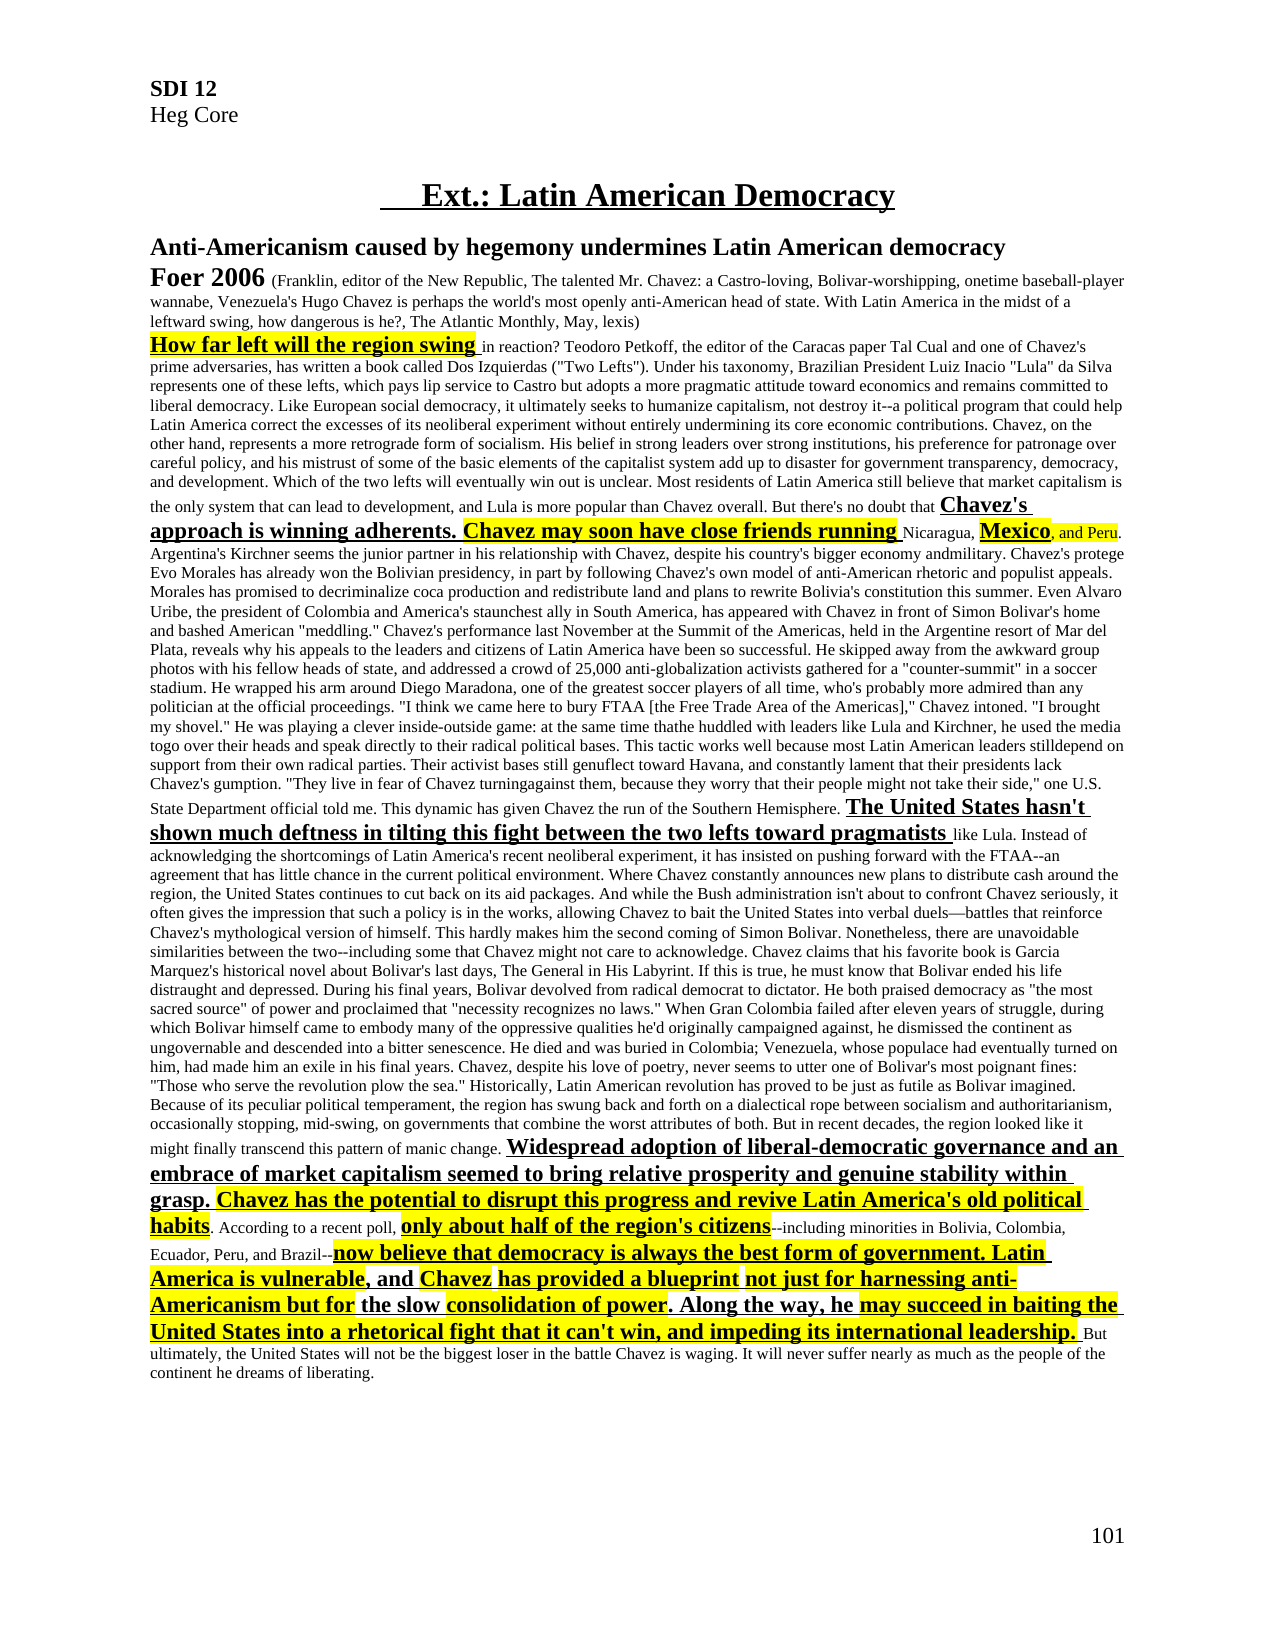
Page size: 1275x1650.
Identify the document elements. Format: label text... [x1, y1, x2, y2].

text Anti-Americanism caused by hegemony undermines Latin American democracy [150, 232, 1125, 261]
text How far left will the region swing in reaction? Teodoro Petkoff, the editor of the Caracas paper Tal Cual and one of Chavez's prime adversaries, has written a book called Dos Izquierdas ("Two Lefts"). Under his taxonomy, Brazilian President Luiz Inacio "Lula" da Silva represents one of these lefts, which pays lip service to Castro but adopts a more pragmatic attitude toward economics and remains committed to liberal democracy. Like European social democracy, it ultimately seeks to humanize capitalism, not destroy it--a political program that could help Latin America correct the excesses of its neoliberal experiment without entirely undermining its core economic contributions. Chavez, on the other hand, represents a more retrograde form of socialism. His belief in strong leaders over strong institutions, his preference for patronage over careful policy, and his mistrust of some of the basic elements of the capitalist system add up to disaster for government transparency, democracy, and development. Which of the two lefts will eventually win out is unclear. Most residents of Latin America still believe that market capitalism is the only system that can lead to development, and Lula is more popular than Chavez overall. But there's no doubt that Chavez's approach is winning adherents. Chavez may soon have close friends running Nicaragua, Mexico, and Peru. Argentina's Kirchner seems the junior partner in his relationship with Chavez, despite his country's bigger economy andmilitary. Chavez's protege Evo Morales has already won the Bolivian presidency, in part by following Chavez's own model of anti-American rhetoric and populist appeals. Morales has promised to decriminalize coca production and redistribute land and plans to rewrite Bolivia's constitution this summer. Even Alvaro Uribe, the president of Colombia and America's staunchest ally in South America, has appeared with Chavez in front of Simon Bolivar's home and bashed American "meddling." Chavez's performance last November at the Summit of the Americas, held in the Argentine resort of Mar del Plata, reveals why his appeals to the leaders and citizens of Latin America have been so successful. He skipped away from the awkward group photos with his fellow heads of state, and addressed a crowd of 25,000 anti-globalization activists gathered for a "counter-summit" in a soccer stadium. He wrapped his arm around Diego Maradona, one of the greatest soccer players of all time, who's probably more admired than any politician at the official proceedings. "I think we came here to bury FTAA [the Free Trade Area of the Americas]," Chavez intoned. "I brought my shovel." He was playing a clever inside-outside game: at the same time thathe huddled with leaders like Lula and Kirchner, he used the media togo over their heads and speak directly to their radical political bases. This tactic works well because most Latin American leaders stilldepend on support from their own radical parties. Their activist bases still genuflect toward Havana, and constantly lament that their presidents lack Chavez's gumption. "They live in fear of Chavez turningagainst them, because they worry that their people might not take their side," one U.S. State Department official told me. This dynamic has given Chavez the run of the Southern Hemisphere. The United States hasn't shown much deftness in tilting this fight between the two lefts toward pragmatists like Lula. Instead of acknowledging the shortcomings of Latin America's recent neoliberal experiment, it has insisted on pushing forward with the FTAA--an agreement that has little chance in the current political environment. Where Chavez constantly announces new plans to distribute cash around the region, the United States continues to cut back on its aid packages. And while the Bush administration isn't about to confront Chavez seriously, it often gives the impression that such a policy is in the works, allowing Chavez to bait the United States into verbal duels—battles that reinforce Chavez's mythological version of himself. This hardly makes him the second coming of Simon Bolivar. Nonetheless, there are unavoidable similarities between the two--including some that Chavez might not care to acknowledge. Chavez claims that his favorite book is Garcia Marquez's historical novel about Bolivar's last days, The General in His Labyrint. If this is true, he must know that Bolivar ended his life distraught and depressed. During his final years, Bolivar devolved from radical democrat to dictator. He both praised democracy as "the most sacred source" of power and proclaimed that "necessity recognizes no laws." When Gran Colombia failed after eleven years of struggle, during which Bolivar himself came to embody many of the oppressive qualities he'd originally campaigned against, he dismissed the continent as ungovernable and descended into a bitter senescence. He died and was buried in Colombia; Venezuela, whose populace had eventually turned on him, had made him an exile in his final years. Chavez, despite his love of poetry, never seems to utter one of Bolivar's most poignant fines: "Those who serve the revolution plow the sea." Historically, Latin American revolution has proved to be just as futile as Bolivar imagined. Because of its peculiar political temperament, the region has swung back and forth on a dialectical rope between socialism and authoritarianism, occasionally stopping, mid-swing, on governments that combine the worst attributes of both. But in recent decades, the region looked like it might finally transcend this pattern of manic change. Widespread adoption of liberal-democratic governance and an embrace of market capitalism seemed to bring relative prosperity and genuine stability within grasp. Chavez has the potential to disrupt this progress and revive Latin America's old political habits. According to a recent poll, only about half of the region's citizens--including minorities in Bolivia, Colombia, Ecuador, Peru, and Brazil--now believe that democracy is always the best form of government. Latin America is vulnerable, and Chavez has provided a blueprint not just for harnessing anti-Americanism but for the slow consolidation of power. Along the way, he may succeed in baiting the United States into a rhetorical fight that it can't win, and impeding its international leadership. But ultimately, the United States will not be the biggest loser in the battle Chavez is waging. It will never suffer nearly as much as the people of the continent he dreams of liberating. [150, 331, 1125, 1382]
subtitle Ext.: Latin American Democracy [150, 175, 1125, 213]
text Foer 2006 (Franklin, editor of the New Republic, The talented Mr. Chavez: a Castro-loving, Bolivar-worshipping, onetime baseball-player wannabe, Venezuela's Hugo Chavez is perhaps the world's most openly anti-American head of state. With Latin America in the midst of a leftward swing, how dangerous is he?, The Atlantic Monthly, May, lexis) [150, 261, 1125, 331]
